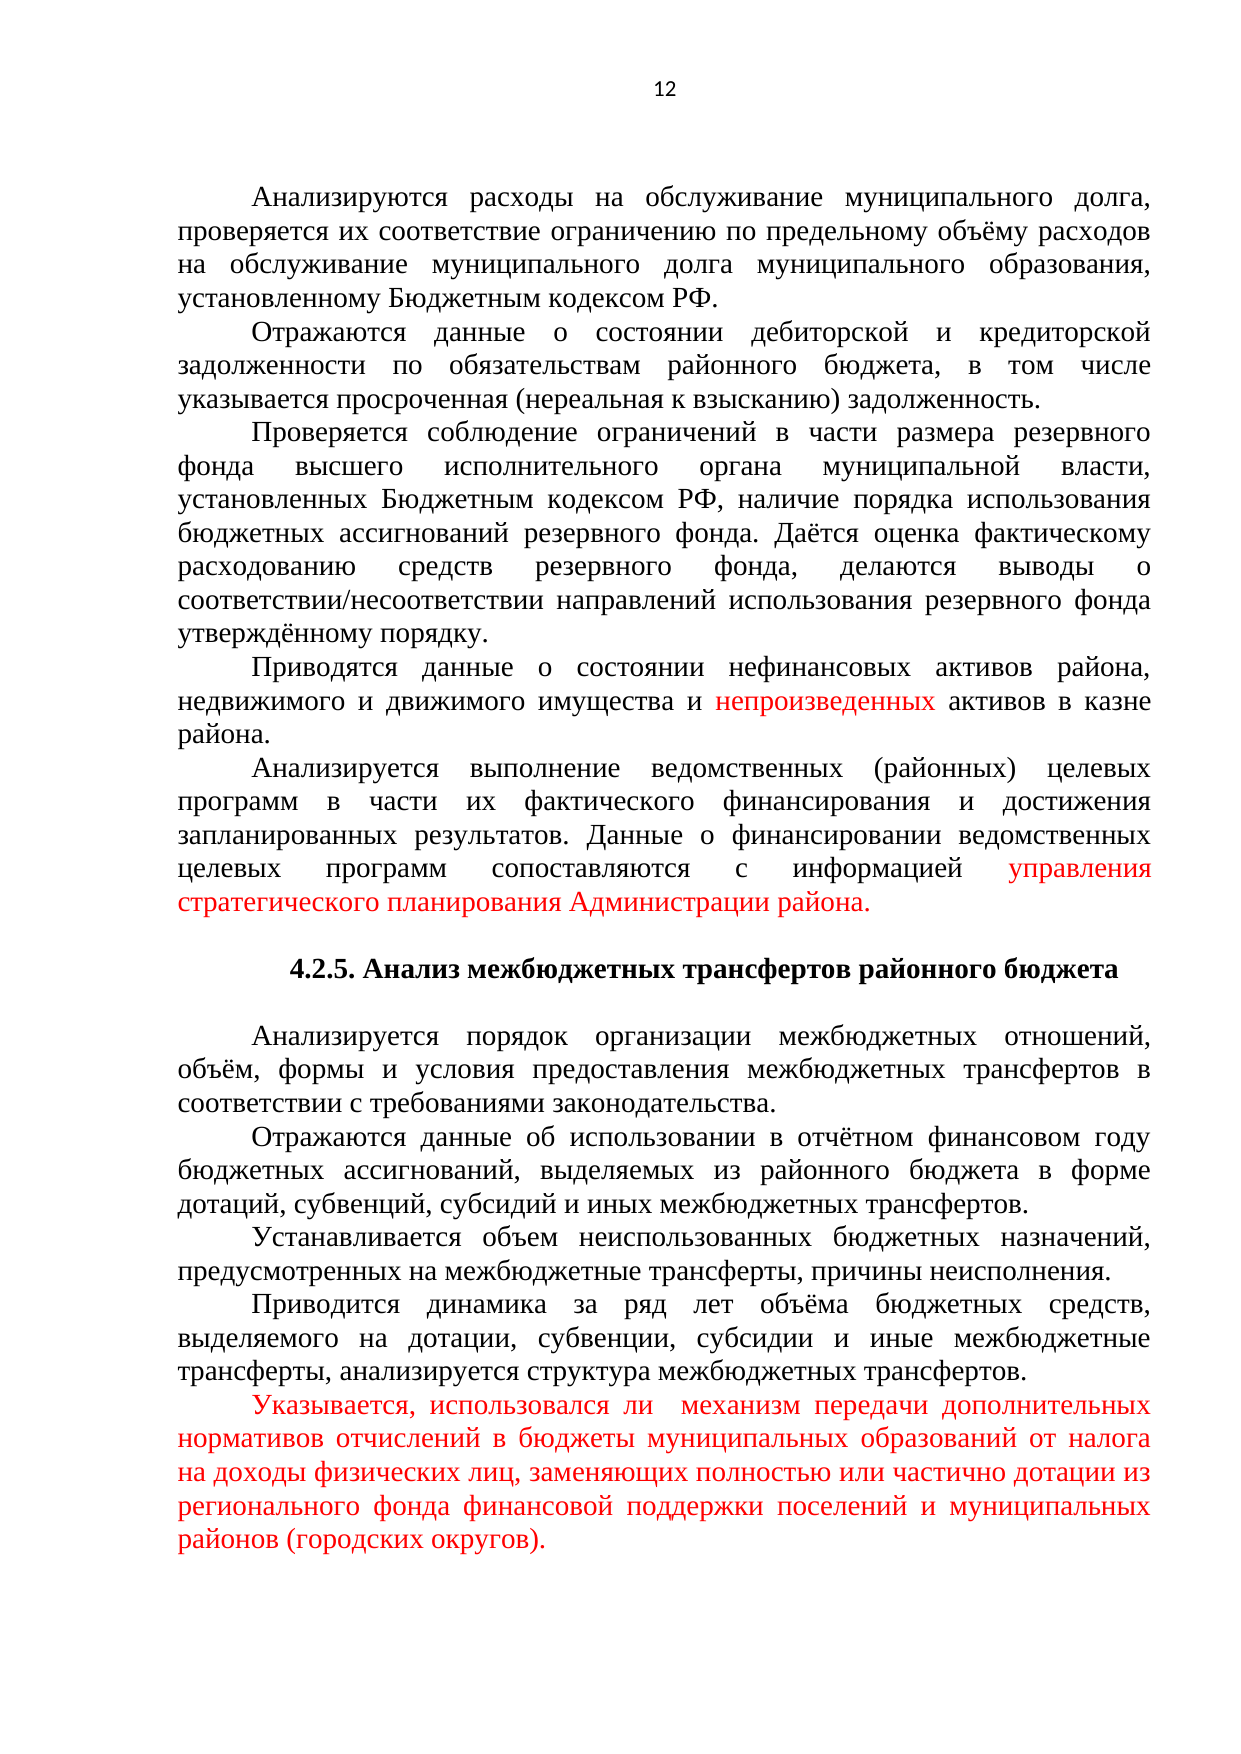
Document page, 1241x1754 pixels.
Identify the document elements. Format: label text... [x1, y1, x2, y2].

text Приводится динамика за ряд лет объёма бюджетных средств, выделяемого на дотации, субвенции, субсидии и иные межбюджетные трансферты, анализируется структура межбюджетных трансфертов. [177, 1286, 1152, 1387]
text Анализируются расходы на обслуживание муниципального долга, проверяется их соответствие ограничению по предельному объёму расходов на обслуживание муниципального долга муниципального образования, установленному Бюджетным кодексом РФ. [177, 179, 1152, 314]
text Отражаются данные о состоянии дебиторской и кредиторской задолженности по обязательствам районного бюджета, в том числе указывается просроченная (нереальная к взысканию) задолженность. [177, 314, 1152, 414]
text Указывается, использовался ли механизм передачи дополнительных нормативов отчислений в бюджеты муниципальных образований от налога на доходы физических лиц, заменяющих полностью или частично дотации из регионального фонда финансовой поддержки поселений и муниципальных районов (городских округов). [177, 1387, 1152, 1555]
text Проверяется соблюдение ограничений в части размера резервного фонда высшего исполнительного органа муниципальной власти, установленных Бюджетным кодексом РФ, наличие порядка использования бюджетных ассигнований резервного фонда. Даётся оценка фактическому расходованию средств резервного фонда, делаются выводы о соответствии/несоответствии направлений использования резервного фонда утверждённому порядку. [177, 414, 1152, 649]
text Устанавливается объем неиспользованных бюджетных назначений, предусмотренных на межбюджетные трансферты, причины неисполнения. [177, 1219, 1152, 1286]
text Анализируется порядок организации межбюджетных отношений, объём, формы и условия предоставления межбюджетных трансфертов в соответствии с требованиями законодательства. [177, 1018, 1152, 1119]
text Анализируется выполнение ведомственных (районных) целевых программ в части их фактического финансирования и достижения запланированных результатов. Данные о финансировании ведомственных целевых программ сопоставляются с информацией управления стратегического планирования Администрации района. [177, 750, 1152, 917]
text Отражаются данные об использовании в отчётном финансовом году бюджетных ассигнований, выделяемых из районного бюджета в форме дотаций, субвенций, субсидий и иных межбюджетных трансфертов. [177, 1119, 1152, 1219]
text Приводятся данные о состоянии нефинансовых активов района, недвижимого и движимого имущества и непроизведенных активов в казне района. [177, 649, 1152, 750]
text 4.2.5. Анализ межбюджетных трансфертов районного бюджета [177, 951, 1157, 984]
